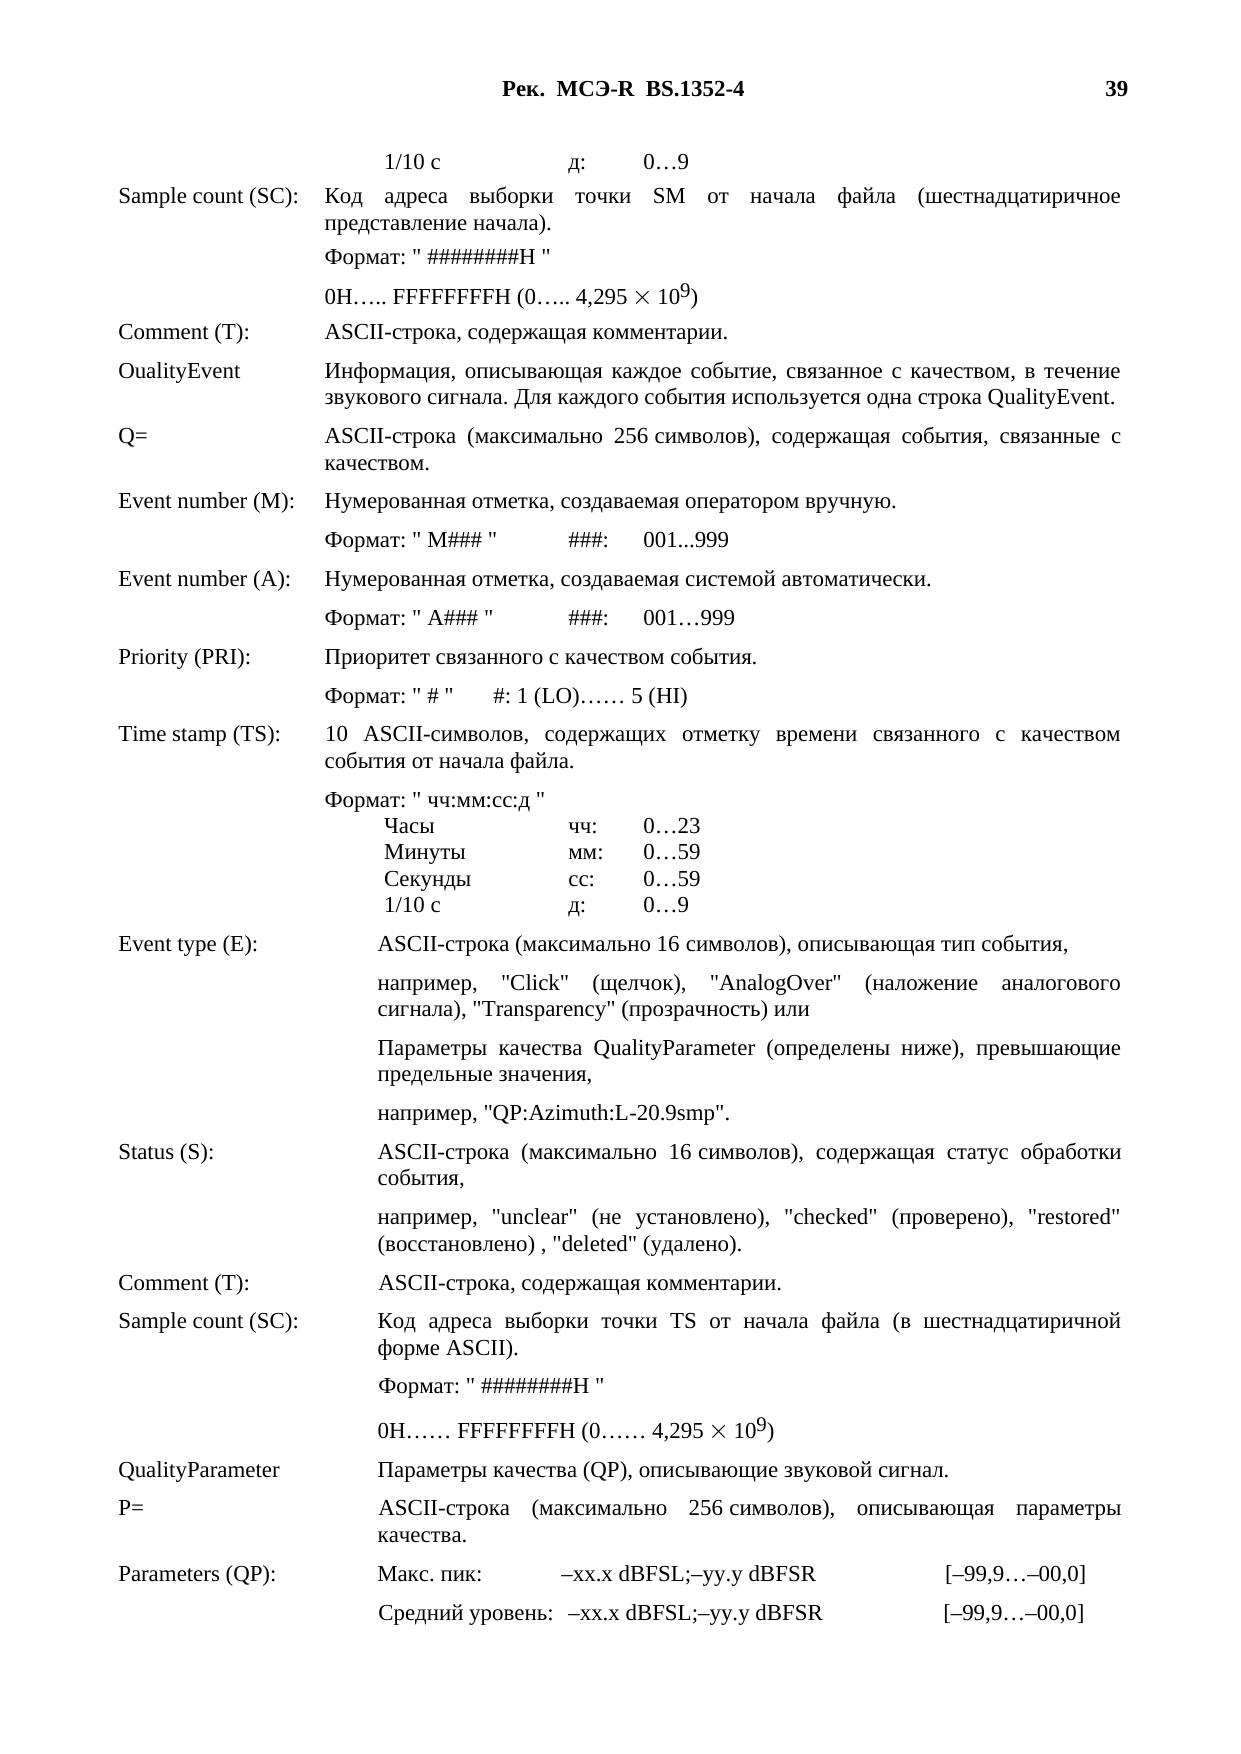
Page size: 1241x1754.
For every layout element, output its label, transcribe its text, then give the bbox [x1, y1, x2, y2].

text Comment (T): ASCII-строка, содержащая комментарии. [118, 318, 1122, 344]
text например, "Click" (щелчок), "AnalogOver" (наложение аналогового сигнала), "Transparency" (прозрачность) или [118, 969, 1122, 1022]
text Parameters (QP): Макс. пик: –xx.x dBFSL;–yy.y dBFSR [–99,9…–00,0] [118, 1560, 1122, 1586]
text Минуты мм: 0…59 [118, 838, 1122, 865]
text Часы чч: 0…23 [118, 812, 1122, 838]
text Секунды сс: 0…59 [118, 865, 1122, 891]
text Формат: " A### " ###: 001…999 [118, 604, 1122, 630]
text Формат: " # " #: 1 (LO)…… 5 (HI) [118, 682, 1122, 708]
text Event type (E): ASCII-строка (максимально 16 символов), описывающая тип события, [118, 930, 1122, 956]
text Формат: " ########H " [118, 243, 1122, 270]
text Event number (A): Нумерованная отметка, создаваемая системой автоматически. [118, 565, 1122, 591]
text например, "QP:Azimuth:L-20.9smp". [118, 1099, 1122, 1126]
text Параметры качества QualityParameter (определены ниже), превышающие предельные значения, [118, 1034, 1122, 1087]
text Sample count (SC): Код адреса выборки точки SM от начала файла (шестнадцатиричное представление начала). [118, 182, 1122, 235]
text Sample count (SC): Код адреса выборки точки TS от начала файла (в шестнадцатиричной форме ASCII). [118, 1307, 1122, 1360]
text Priority (PRI): Приоритет связанного с качеством события. [118, 643, 1122, 669]
text OualityEvent Информация, описывающая каждое событие, связанное с качеством, в течение звукового сигнала. Для каждого события используется одна строка QualityEvent. [118, 357, 1122, 410]
text Формат: " ########H " [118, 1373, 1122, 1399]
text Формат: " M### " ###: 001...999 [118, 526, 1122, 553]
text Q= ASCII-строка (максимально 256 символов), содержащая события, связанные с качеством. [118, 422, 1122, 475]
text Comment (T): ASCII-строка, содержащая комментарии. [118, 1268, 1122, 1295]
text 1/10 с д: 0…9 [118, 891, 1122, 917]
text 0H….. FFFFFFFFH (0….. 4,295  109) [118, 278, 1122, 310]
text 1/10 с д: 0…9 [118, 148, 1122, 174]
text Event number (M): Нумерованная отметка, создаваемая оператором вручную. [118, 487, 1122, 514]
text Формат: " чч:мм:сс:д " [118, 786, 1122, 812]
text например, "unclear" (не установлено), "checked" (проверено), "restored" (восстановлено) , "deleted" (удалено). [118, 1203, 1122, 1256]
text P= ASCII-строка (максимально 256 символов), описывающая параметры качества. [118, 1494, 1122, 1547]
text 0H…… FFFFFFFFH (0…… 4,295  109) [118, 1411, 1122, 1443]
text QualityParameter Параметры качества (QP), описывающие звуковой сигнал. [118, 1456, 1122, 1482]
text Средний уровень: –xx.x dBFSL;–yy.y dBFSR [–99,9…–00,0] [118, 1598, 1122, 1625]
text Time stamp (TS): 10 ASCII-символов, содержащих отметку времени связанного с качеством события от начала файла. [118, 721, 1122, 773]
text Status (S): ASCII-строка (максимально 16 символов), содержащая статус обработки события, [118, 1138, 1122, 1191]
